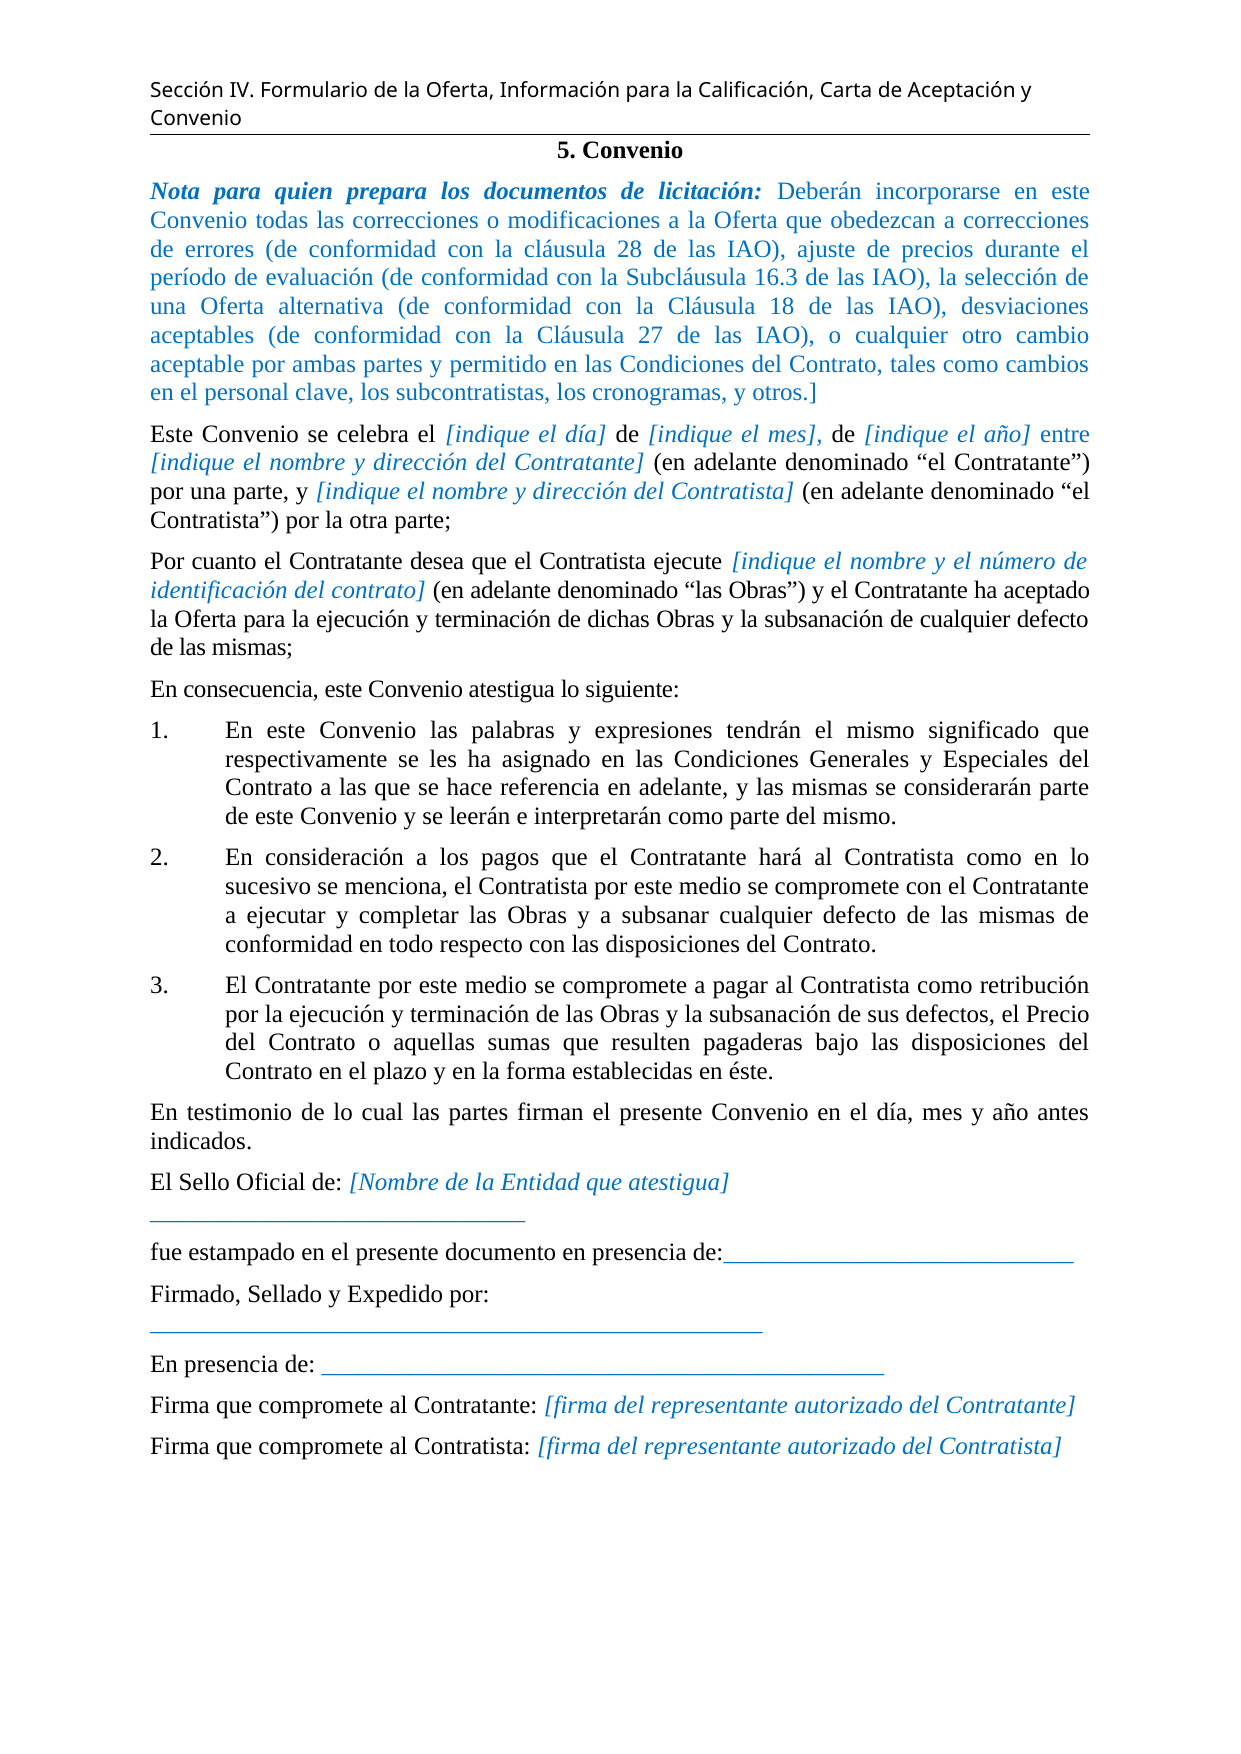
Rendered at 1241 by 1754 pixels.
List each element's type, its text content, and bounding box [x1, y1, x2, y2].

text 2. En consideración a los pagos que el Contratante hará al Contratista como en lo sucesivo se menciona, el Contratista por este medio se compromete con el Contratante a ejecutar y completar las Obras y a subsanar cualquier defecto de las mismas de conformidad en todo respecto con las disposiciones del Contrato. [150, 842, 1090, 957]
text En consecuencia, este Convenio atestigua lo siguiente: [150, 674, 1090, 702]
text En presencia de: _____________________________________________ [150, 1349, 1090, 1377]
text Por cuanto el Contratante desea que el Contratista ejecute [indique el nombre y el número de identificación del contrato] (en adelante denominado “las Obras”) y el Contratante ha aceptado la Oferta para la ejecución y terminación de dichas Obras y la subsanación de cualquier defecto de las mismas; [150, 546, 1090, 661]
text Nota para quien prepara los documentos de licitación: Deberán incorporarse en este Convenio todas las correcciones o modificaciones a la Oferta que obedezcan a correcciones de errores (de conformidad con la cláusula 28 de las IAO), ajuste de precios durante el período de evaluación (de conformidad con la Subcláusula 16.3 de las IAO), la selección de una Oferta alternativa (de conformidad con la Cláusula 18 de las IAO), desviaciones aceptables (de conformidad con la Cláusula 27 de las IAO), o cualquier otro cambio aceptable por ambas partes y permitido en las Condiciones del Contrato, tales como cambios en el personal clave, los subcontratistas, los cronogramas, y otros.] [150, 176, 1090, 406]
text fue estampado en el presente documento en presencia de:____________________________ [150, 1237, 1090, 1266]
text 1. En este Convenio las palabras y expresiones tendrán el mismo significado que respectivamente se les ha asignado en las Condiciones Generales y Especiales del Contrato a las que se hace referencia en adelante, y las mismas se considerarán parte de este Convenio y se leerán e interpretarán como parte del mismo. [150, 715, 1090, 830]
text En testimonio de lo cual las partes firman el presente Convenio en el día, mes y año antes indicados. [150, 1097, 1090, 1155]
text El Sello Oficial de: [Nombre de la Entidad que atestigua] ______________________________ [150, 1167, 1090, 1225]
text Firmado, Sellado y Expedido por: _________________________________________________ [150, 1279, 1090, 1336]
text Firma que compromete al Contratista: [firma del representante autorizado del Contratista] [150, 1431, 1090, 1460]
text 3. El Contratante por este medio se compromete a pagar al Contratista como retribución por la ejecución y terminación de las Obras y la subsanación de sus defectos, el Precio del Contrato o aquellas sumas que resulten pagaderas bajo las disposiciones del Contrato en el plazo y en la forma establecidas en éste. [150, 970, 1090, 1085]
text Firma que compromete al Contratante: [firma del representante autorizado del Contratante] [150, 1390, 1090, 1419]
text Este Convenio se celebra el [indique el día] de [indique el mes], de [indique el año] entre [indique el nombre y dirección del Contratante] (en adelante denominado “el Contratante”) por una parte, y [indique el nombre y dirección del Contratista] (en adelante denominado “el Contratista”) por la otra parte; [150, 419, 1090, 534]
text 5. Convenio [150, 135, 1090, 164]
